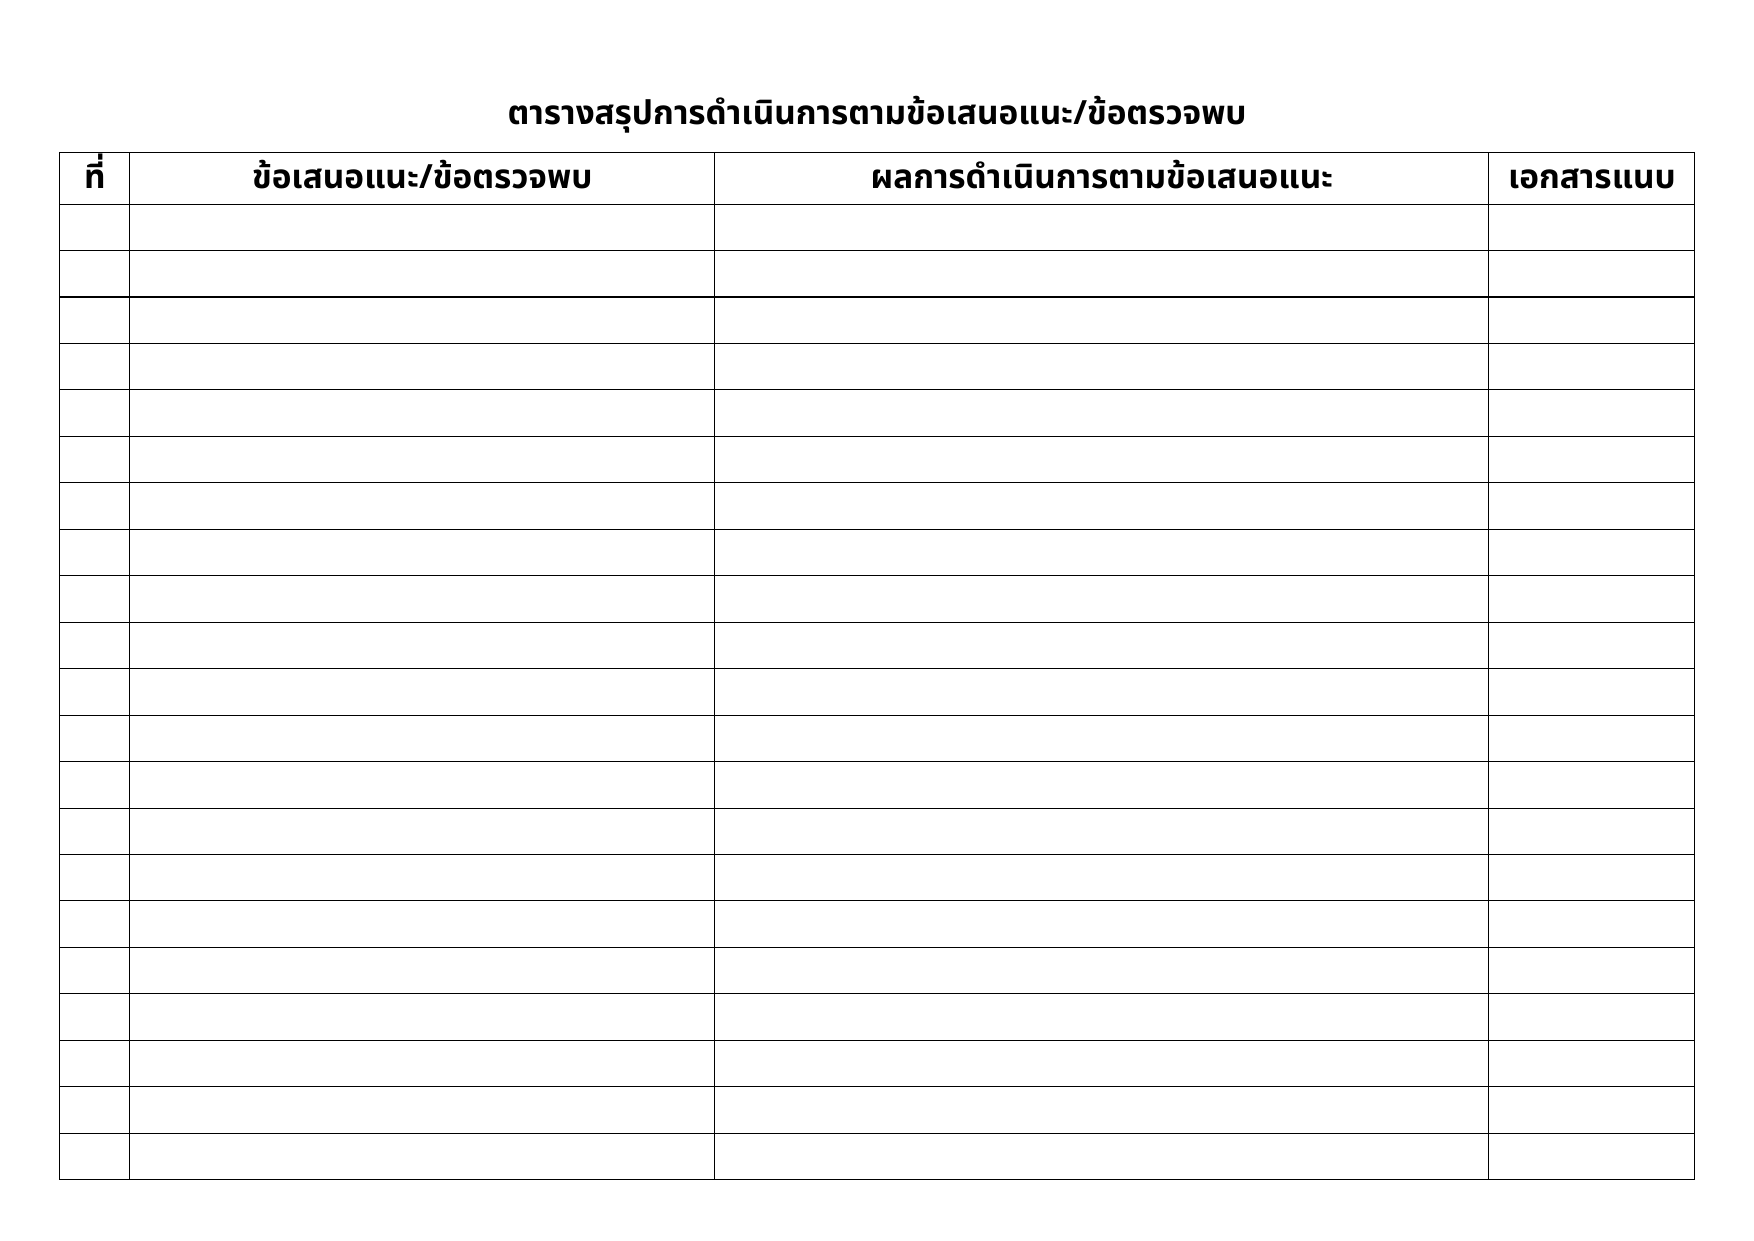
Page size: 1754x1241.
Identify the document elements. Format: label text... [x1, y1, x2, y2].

table_cell [130, 948, 714, 993]
table_cell [1489, 948, 1694, 993]
table_cell [1489, 390, 1694, 436]
table_cell [1489, 762, 1694, 807]
table_cell [1489, 1087, 1694, 1133]
table_cell [130, 762, 714, 807]
table_cell [130, 623, 714, 668]
table_cell [60, 901, 129, 947]
table_cell [60, 948, 129, 993]
table_cell [1489, 1041, 1694, 1086]
table_cell [1489, 716, 1694, 761]
table_cell [130, 994, 714, 1040]
table_cell [60, 1134, 129, 1179]
table_cell [715, 530, 1488, 575]
table_cell [130, 390, 714, 436]
table_cell [715, 483, 1488, 529]
table_cell [60, 1041, 129, 1086]
table_cell [130, 251, 714, 296]
table_cell [715, 1087, 1488, 1133]
table_header ที่ [60, 153, 129, 203]
table_cell [130, 483, 714, 529]
table_cell [1489, 344, 1694, 389]
table_cell [130, 1087, 714, 1133]
table_cell [1489, 251, 1694, 296]
table_cell [60, 251, 129, 296]
table_cell [715, 1041, 1488, 1086]
table_header ข้อเสนอแนะ/ข้อตรวจพบ [130, 153, 714, 203]
table_cell [130, 576, 714, 622]
table_cell [1489, 530, 1694, 575]
table_cell [130, 669, 714, 714]
table_cell [60, 855, 129, 900]
table_cell [130, 1134, 714, 1179]
table_cell [715, 251, 1488, 296]
table_cell [130, 1041, 714, 1086]
table_cell [130, 298, 714, 343]
table_cell [715, 809, 1488, 854]
table_cell [1489, 437, 1694, 482]
table_cell [715, 576, 1488, 622]
table_cell [1489, 298, 1694, 343]
table_cell [60, 437, 129, 482]
table_cell [130, 530, 714, 575]
table_cell [130, 809, 714, 854]
table_header ผลการดำเนินการตามข้อเสนอแนะ [715, 153, 1488, 203]
table_cell [1489, 205, 1694, 250]
table_cell [60, 344, 129, 389]
table_cell [1489, 483, 1694, 529]
table_cell [130, 901, 714, 947]
table_cell [715, 205, 1488, 250]
table_cell [130, 344, 714, 389]
table_cell [1489, 669, 1694, 714]
table_cell [715, 716, 1488, 761]
table_cell [60, 716, 129, 761]
table_cell [60, 390, 129, 436]
table_cell [60, 1087, 129, 1133]
table_cell [1489, 1134, 1694, 1179]
table_cell [715, 437, 1488, 482]
text ตารางสรุปการดำเนินการตามข้อเสนอแนะ/ข้อตรวจพบ [59, 89, 1695, 139]
table_cell [715, 855, 1488, 900]
table_cell [1489, 901, 1694, 947]
table_cell [60, 576, 129, 622]
table_cell [715, 901, 1488, 947]
table_cell [715, 390, 1488, 436]
table_cell [1489, 623, 1694, 668]
table_cell [60, 994, 129, 1040]
table_cell [130, 855, 714, 900]
table_header เอกสารแนบ [1489, 153, 1694, 203]
table_cell [715, 344, 1488, 389]
table_cell [715, 298, 1488, 343]
table_cell [715, 669, 1488, 714]
table_cell [1489, 576, 1694, 622]
table_cell [130, 437, 714, 482]
table_cell [60, 530, 129, 575]
table_cell [1489, 809, 1694, 854]
table_cell [715, 948, 1488, 993]
table_cell [1489, 855, 1694, 900]
table_cell [130, 205, 714, 250]
table_cell [60, 483, 129, 529]
table_cell [715, 1134, 1488, 1179]
table_cell [60, 669, 129, 714]
table_cell [715, 762, 1488, 807]
table_cell [1489, 994, 1694, 1040]
table_cell [60, 205, 129, 250]
table_cell [60, 298, 129, 343]
table_cell [715, 623, 1488, 668]
table_cell [60, 762, 129, 807]
table_cell [715, 994, 1488, 1040]
table_cell [60, 623, 129, 668]
table_cell [130, 716, 714, 761]
table_cell [60, 809, 129, 854]
